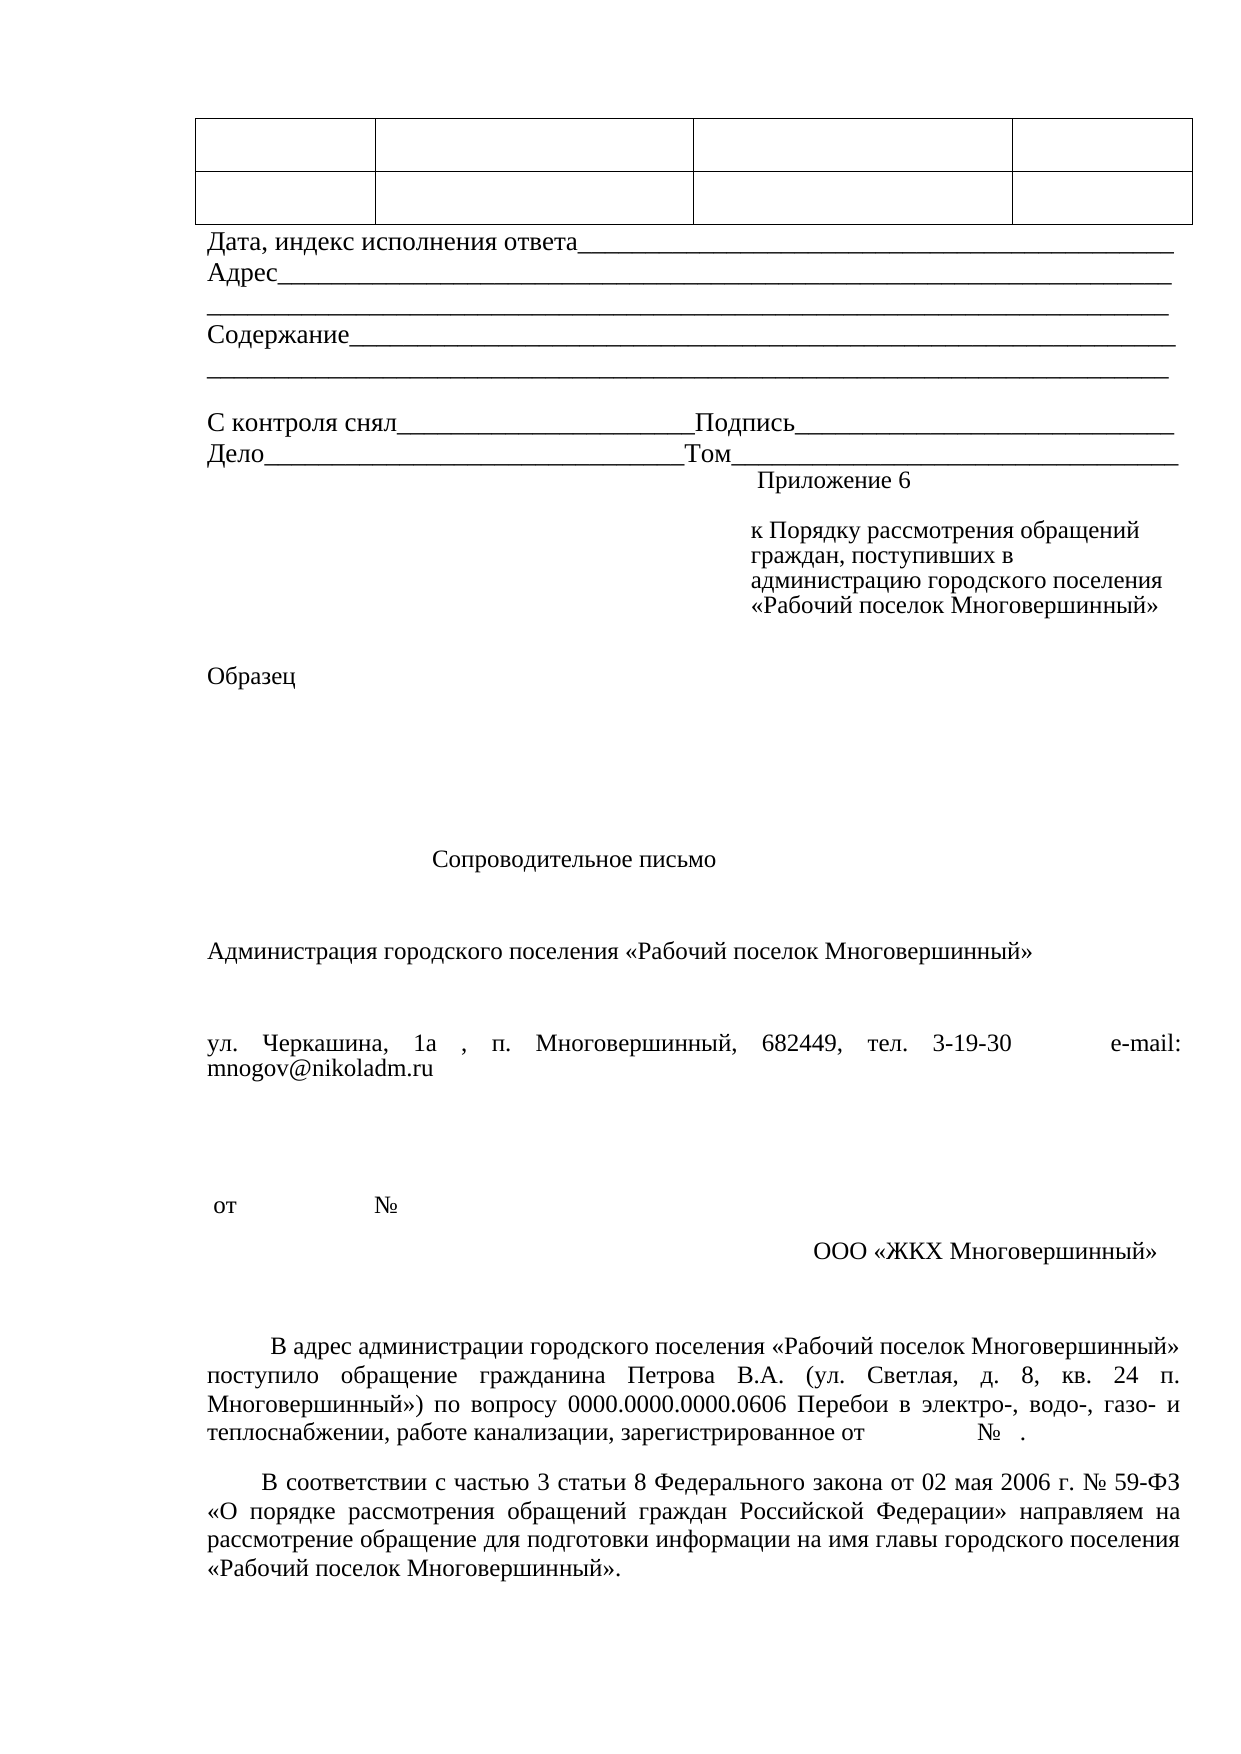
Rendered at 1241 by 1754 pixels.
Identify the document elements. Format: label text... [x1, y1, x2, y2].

table_cell [196, 172, 375, 224]
text «Рабочий поселок Многовершинный» [207, 594, 1181, 619]
text Администрация городского поселения «Рабочий поселок Многовершинный» [207, 939, 1181, 964]
text _______________________________________________________________________ [207, 350, 1181, 381]
table_cell [1013, 172, 1192, 224]
text ул. Черкашина, 1а , п. Многовершинный, 682449, тел. 3-19-30 e-mail: mnogov@nikoladm.ru [207, 1031, 1181, 1081]
text С контроля снял______________________Подпись____________________________ [207, 406, 1181, 437]
text от № [207, 1194, 1181, 1219]
text Дело_______________________________Том_________________________________ [207, 437, 1181, 469]
text Дата, индекс исполнения ответа____________________________________________ [207, 225, 1181, 256]
text Содержание_____________________________________________________________ [207, 319, 1181, 350]
table_cell [1013, 119, 1192, 171]
text Образец [207, 664, 1181, 689]
text ООО «ЖКХ Многовершинный» [207, 1239, 1181, 1264]
text Адрес__________________________________________________________________ [207, 256, 1181, 287]
text к Порядку рассмотрения обращений [207, 519, 1181, 544]
text _______________________________________________________________________ [207, 287, 1181, 319]
table_cell [376, 119, 693, 171]
table_cell [196, 119, 375, 171]
table_cell [376, 172, 693, 224]
table_cell [694, 172, 1012, 224]
text В адрес администрации городского поселения «Рабочий поселок Многовершинный» поступило обращение гражданина Петрова В.А. (ул. Светлая, д. 8, кв. 24 п. Многовершинный») по вопросу 0000.0000.0000.0606 Перебои в электро-, водо-, газо- и теплоснабжении, работе канализации, зарегистрированное от № . [207, 1331, 1181, 1446]
text В соответствии с частью 3 статьи 8 Федерального закона от 02 мая 2006 г. № 59-ФЗ «О порядке рассмотрения обращений граждан Российской Федерации» направляем на рассмотрение обращение для подготовки информации на имя главы городского поселения «Рабочий поселок Многовершинный». [207, 1467, 1181, 1582]
table_cell [694, 119, 1012, 171]
text Приложение 6 [207, 469, 1181, 494]
text Сопроводительное письмо [207, 848, 1181, 873]
text граждан, поступивших в [207, 544, 1181, 569]
text администрацию городского поселения [207, 569, 1181, 594]
